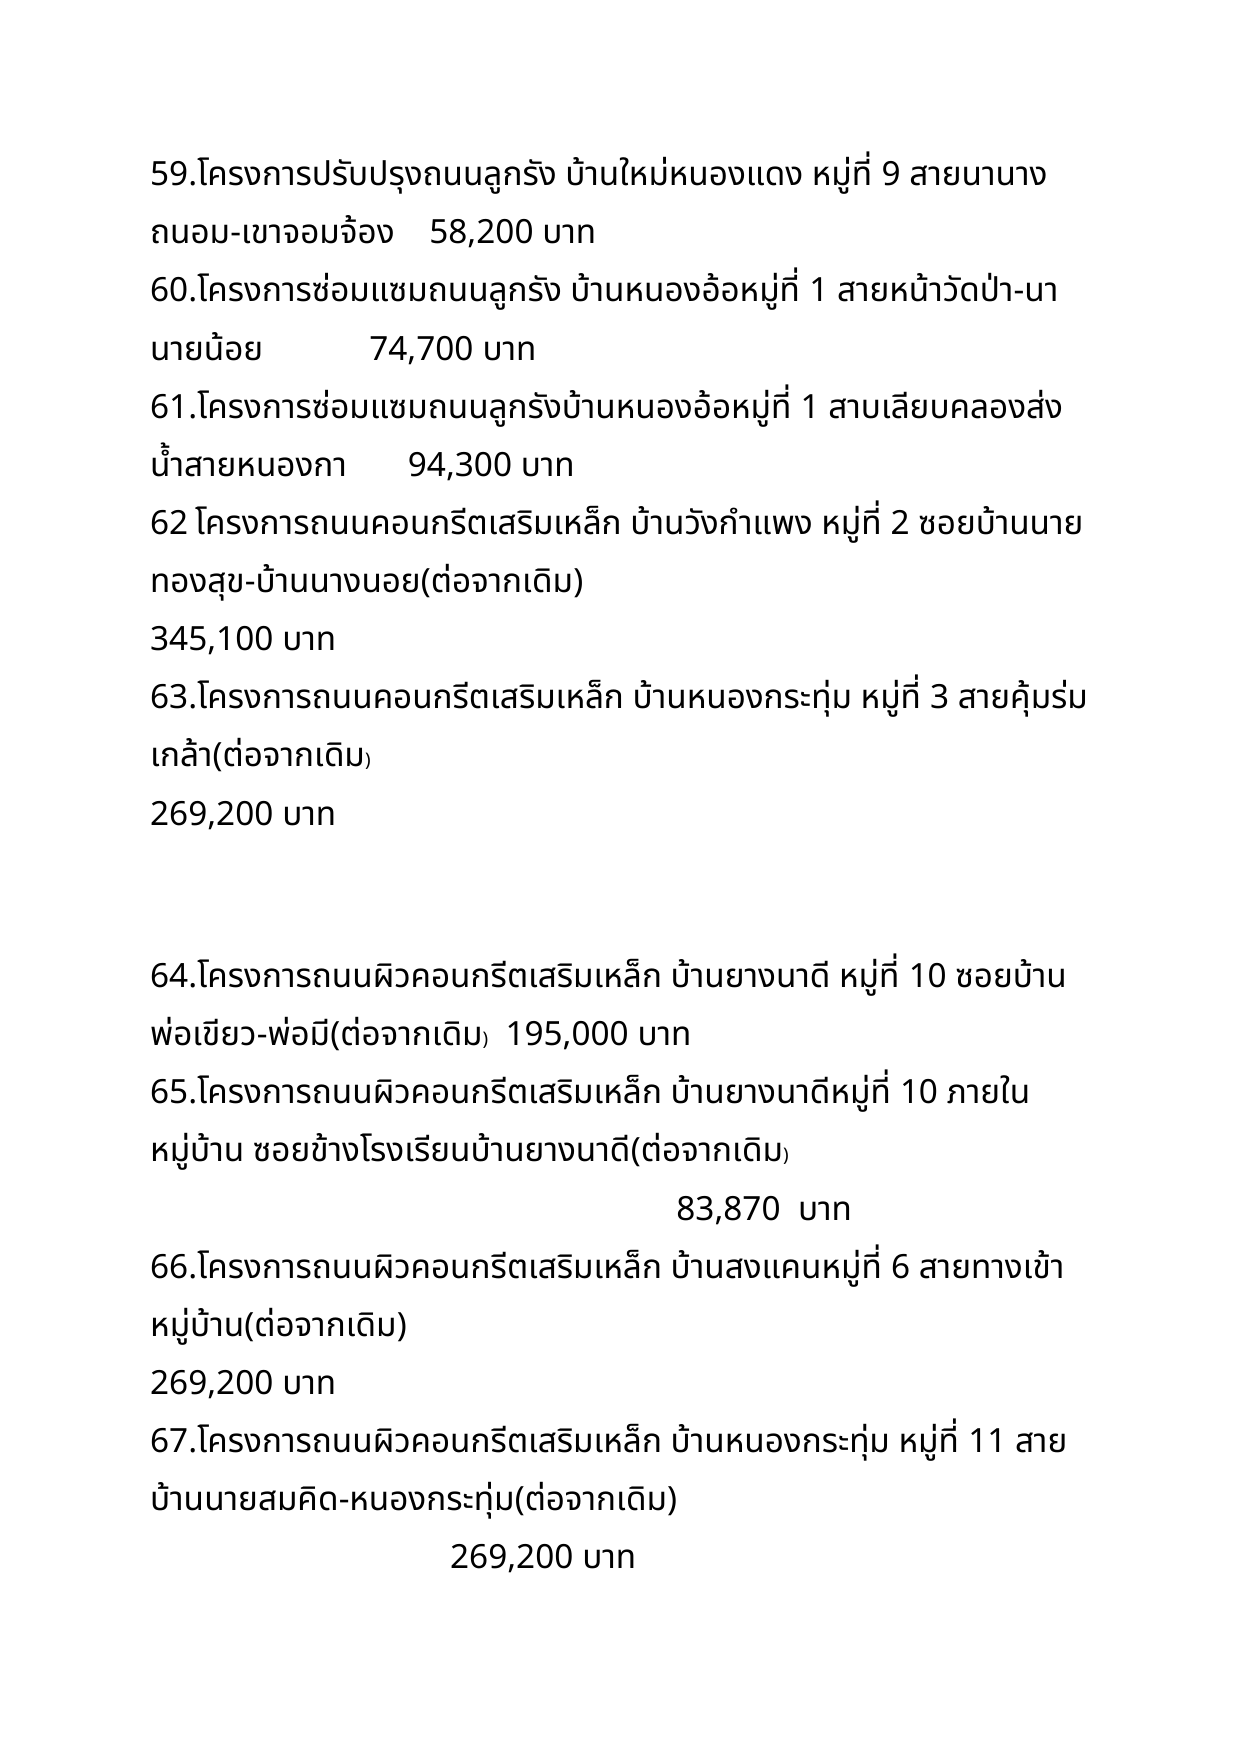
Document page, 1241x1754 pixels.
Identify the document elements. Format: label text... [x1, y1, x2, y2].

text 66.โครงการถนนผิวคอนกรีตเสริมเหล็ก บ้านสงแคนหมู่ที่ 6 สายทางเข้าหมู่บ้าน(ต่อจากเดิม) [150, 1242, 1090, 1351]
text 62โครงการถนนคอนกรีตเสริมเหล็ก บ้านวังกำแพง หมู่ที่ 2 ซอยบ้านนายทองสุข-บ้านนางนอย(ต่อจากเดิม) [150, 499, 1090, 607]
text 59.โครงการปรับปรุงถนนลูกรัง บ้านใหม่หนองแดง หมู่ที่ 9 สายนานางถนอม-เขาจอมจ้อง 58,200 บาท [150, 150, 1090, 259]
text 269,200 บาท [150, 789, 1090, 840]
text 67.โครงการถนนผิวคอนกรีตเสริมเหล็ก บ้านหนองกระทุ่ม หมู่ที่ 11 สายบ้านนายสมคิด-หนองกระทุ่ม(ต่อจากเดิม) 269,200 บาท [150, 1417, 1090, 1584]
text 65.โครงการถนนผิวคอนกรีตเสริมเหล็ก บ้านยางนาดีหมู่ที่ 10 ภายในหมู่บ้าน ซอยข้างโรงเรียนบ้านยางนาดี(ต่อจากเดิม) 83,870 บาท [150, 1068, 1090, 1235]
text 63.โครงการถนนคอนกรีตเสริมเหล็ก บ้านหนองกระทุ่ม หมู่ที่ 3 สายคุ้มร่มเกล้า(ต่อจากเดิม) [150, 673, 1090, 782]
text 61.โครงการซ่อมแซมถนนลูกรังบ้านหนองอ้อหมู่ที่ 1 สาบเลียบคลองส่งน้ำสายหนองกา 94,300 บาท [150, 382, 1090, 491]
text 64.โครงการถนนผิวคอนกรีตเสริมเหล็ก บ้านยางนาดี หมู่ที่ 10 ซอยบ้านพ่อเขียว-พ่อมี(ต่อจากเดิม) 195,000 บาท [150, 952, 1090, 1061]
text 60.โครงการซ่อมแซมถนนลูกรัง บ้านหนองอ้อหมู่ที่ 1 สายหน้าวัดป่า-นานายน้อย 74,700 บาท [150, 266, 1090, 375]
text 345,100 บาท [150, 615, 1090, 666]
text 269,200 บาท [150, 1359, 1090, 1409]
